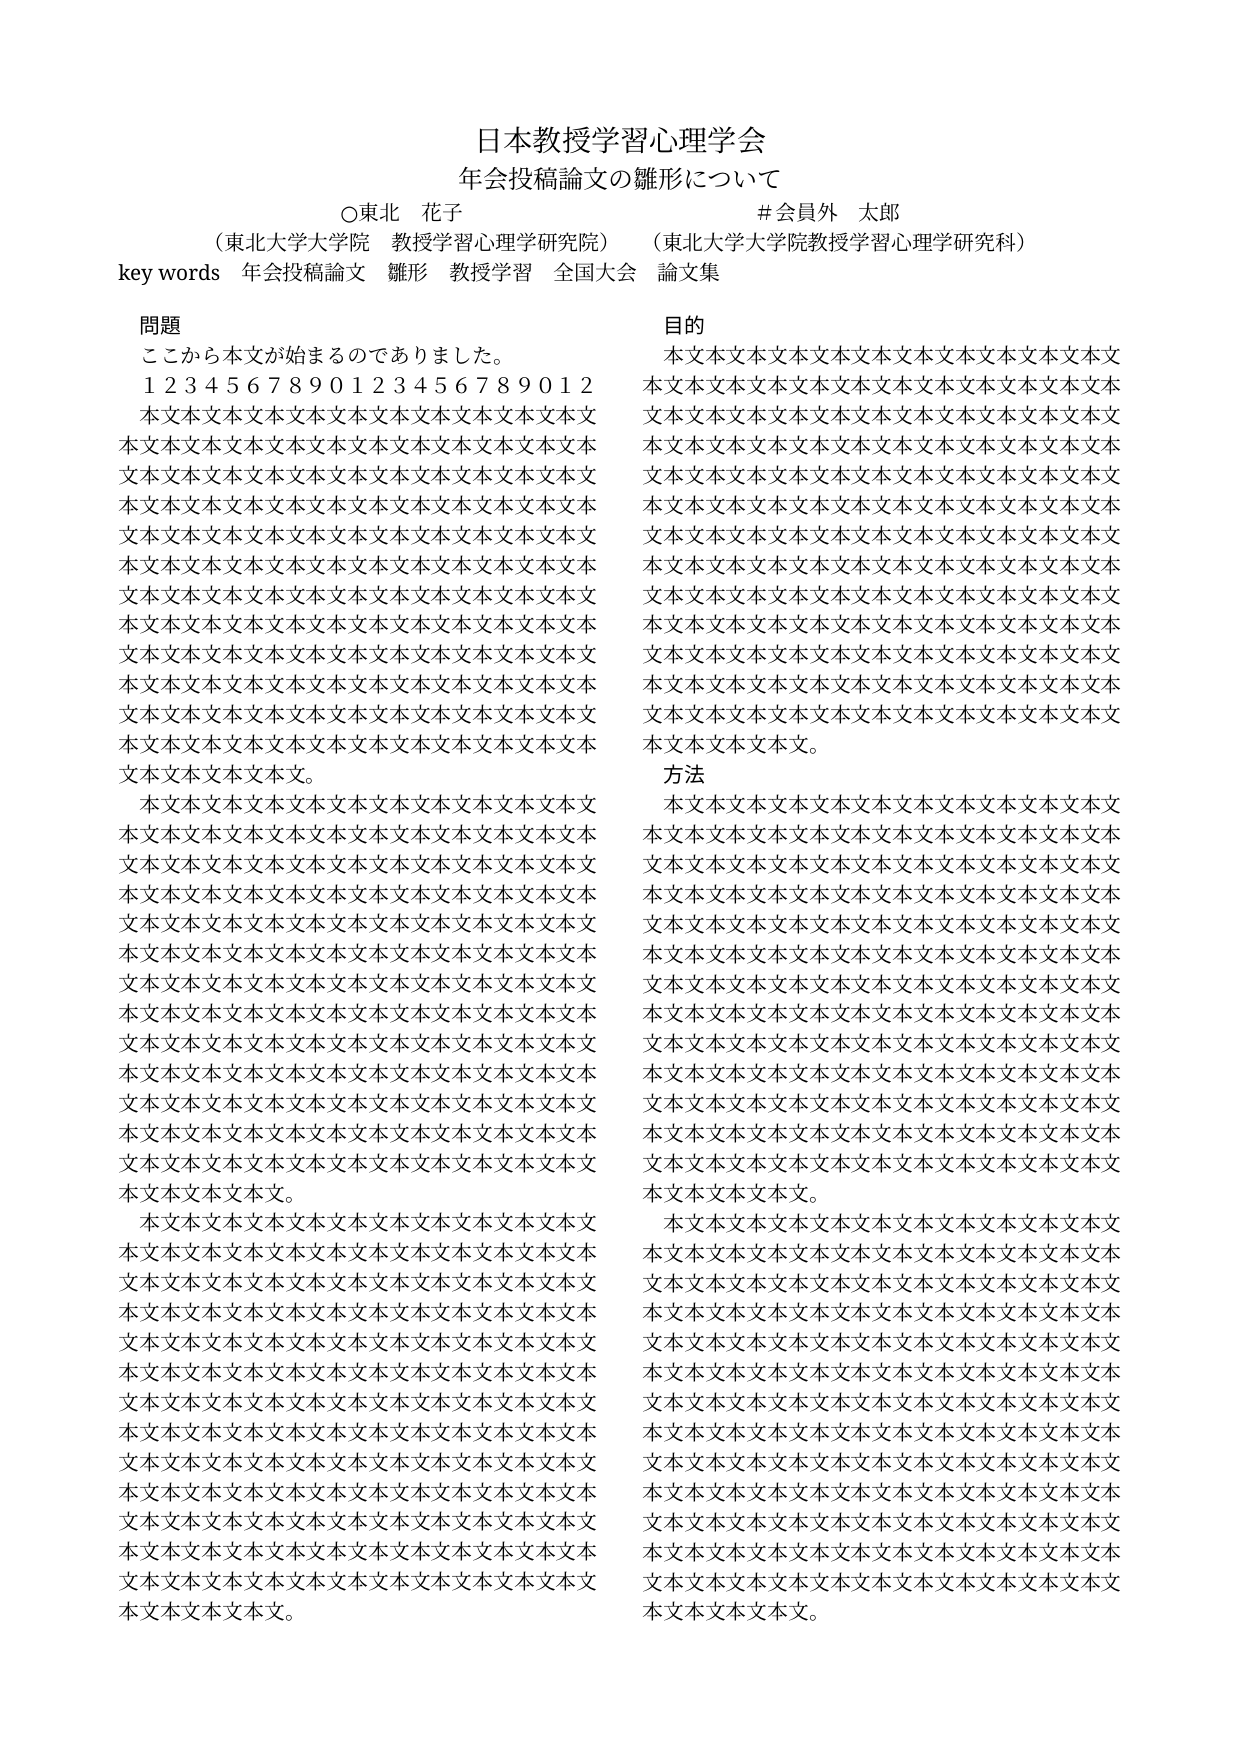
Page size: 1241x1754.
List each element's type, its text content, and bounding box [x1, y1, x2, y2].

text １２３４５６７８９０１２３４５６７８９０１２ [118, 370, 598, 400]
text 本文本文本文本文本文本文本文本文本文本文本文本文本文本文本文本文本文本文本文本文本文本文本文本文本文本文本文本文本文本文本文本文本文本文本文本文本文本文本文本文本文本文本文本文本文本文本文本文本文本文本文本文本文本文本文本文本文本文本文本文本文本文本文本文本文本文本文本文本文本文本文本文本文本文本文本文本文本文本文本文本文本文本文本文本文本文本文本文本文本文本文本文本文本文本文本文本文本文本文本文本文本文本文本文本文本文本文本文本文本文本文本文本文本文本文本文本文本文本文本文本文本文本文本文本文本文本文本文本文本文本文本文本文本文本文本文本文本文本文本文本文本文本文本文本文本文本文本文本文本文本文本文本文。 [118, 788, 598, 1207]
text ここから本文が始まるのでありました。 [118, 340, 598, 370]
text ○東北 花子 ＃会員外 太郎 [118, 196, 1122, 226]
text 年会投稿論文の雛形について [118, 160, 1122, 196]
text key words 年会投稿論文 雛形 教授学習 全国大会 論文集 [118, 256, 1122, 286]
text 目的 [642, 310, 1122, 340]
text 本文本文本文本文本文本文本文本文本文本文本文本文本文本文本文本文本文本文本文本文本文本文本文本文本文本文本文本文本文本文本文本文本文本文本文本文本文本文本文本文本文本文本文本文本文本文本文本文本文本文本文本文本文本文本文本文本文本文本文本文本文本文本文本文本文本文本文本文本文本文本文本文本文本文本文本文本文本文本文本文本文本文本文本文本文本文本文本文本文本文本文本文本文本文本文本文本文本文本文本文本文本文本文本文本文本文本文本文本文本文本文本文本文本文本文本文本文本文本文本文本文本文本文本文本文本文本文本文本文本文本文本文本文本文本文本文本文本文本文本文本文本文本文本文本文本文本文本文本文本文本文本文本文。 [118, 1207, 598, 1625]
text 本文本文本文本文本文本文本文本文本文本文本文本文本文本文本文本文本文本文本文本文本文本文本文本文本文本文本文本文本文本文本文本文本文本文本文本文本文本文本文本文本文本文本文本文本文本文本文本文本文本文本文本文本文本文本文本文本文本文本文本文本文本文本文本文本文本文本文本文本文本文本文本文本文本文本文本文本文本文本文本文本文本文本文本文本文本文本文本文本文本文本文本文本文本文本文本文本文本文本文本文本文本文本文本文本文本文本文本文本文本文本文本文本文本文本文本文本文本文本文本文本文本文本文本文本文本文本文本文本文本文本文本文本文本文本文本文本文本文本文本文本文本文本文本文本文本文本文本文本文本文本文本文本文。 [642, 340, 1122, 758]
text 本文本文本文本文本文本文本文本文本文本文本文本文本文本文本文本文本文本文本文本文本文本文本文本文本文本文本文本文本文本文本文本文本文本文本文本文本文本文本文本文本文本文本文本文本文本文本文本文本文本文本文本文本文本文本文本文本文本文本文本文本文本文本文本文本文本文本文本文本文本文本文本文本文本文本文本文本文本文本文本文本文本文本文本文本文本文本文本文本文本文本文本文本文本文本文本文本文本文本文本文本文本文本文本文本文本文本文本文本文本文本文本文本文本文本文本文本文本文本文本文本文本文本文本文本文本文本文本文本文本文本文本文本文本文本文本文本文本文本文本文本文本文本文本文本文本文本文本文本文本文本文本文本文。 [642, 789, 1122, 1207]
text （東北大学大学院 教授学習心理学研究院） （東北大学大学院教授学習心理学研究科） [118, 226, 1122, 256]
text 日本教授学習心理学会 [118, 118, 1122, 160]
text 方法 [642, 758, 1122, 789]
text 本文本文本文本文本文本文本文本文本文本文本文本文本文本文本文本文本文本文本文本文本文本文本文本文本文本文本文本文本文本文本文本文本文本文本文本文本文本文本文本文本文本文本文本文本文本文本文本文本文本文本文本文本文本文本文本文本文本文本文本文本文本文本文本文本文本文本文本文本文本文本文本文本文本文本文本文本文本文本文本文本文本文本文本文本文本文本文本文本文本文本文本文本文本文本文本文本文本文本文本文本文本文本文本文本文本文本文本文本文本文本文本文本文本文本文本文本文本文本文本文本文本文本文本文本文本文本文本文本文本文本文本文本文本文本文本文本文本文本文本文本文本文。 [118, 400, 598, 788]
text 本文本文本文本文本文本文本文本文本文本文本文本文本文本文本文本文本文本文本文本文本文本文本文本文本文本文本文本文本文本文本文本文本文本文本文本文本文本文本文本文本文本文本文本文本文本文本文本文本文本文本文本文本文本文本文本文本文本文本文本文本文本文本文本文本文本文本文本文本文本文本文本文本文本文本文本文本文本文本文本文本文本文本文本文本文本文本文本文本文本文本文本文本文本文本文本文本文本文本文本文本文本文本文本文本文本文本文本文本文本文本文本文本文本文本文本文本文本文本文本文本文本文本文本文本文本文本文本文本文本文本文本文本文本文本文本文本文本文本文本文本文本文本文本文本文本文本文本文本文本文本文本文本文。 [642, 1207, 1122, 1626]
text 問題 [118, 310, 598, 340]
